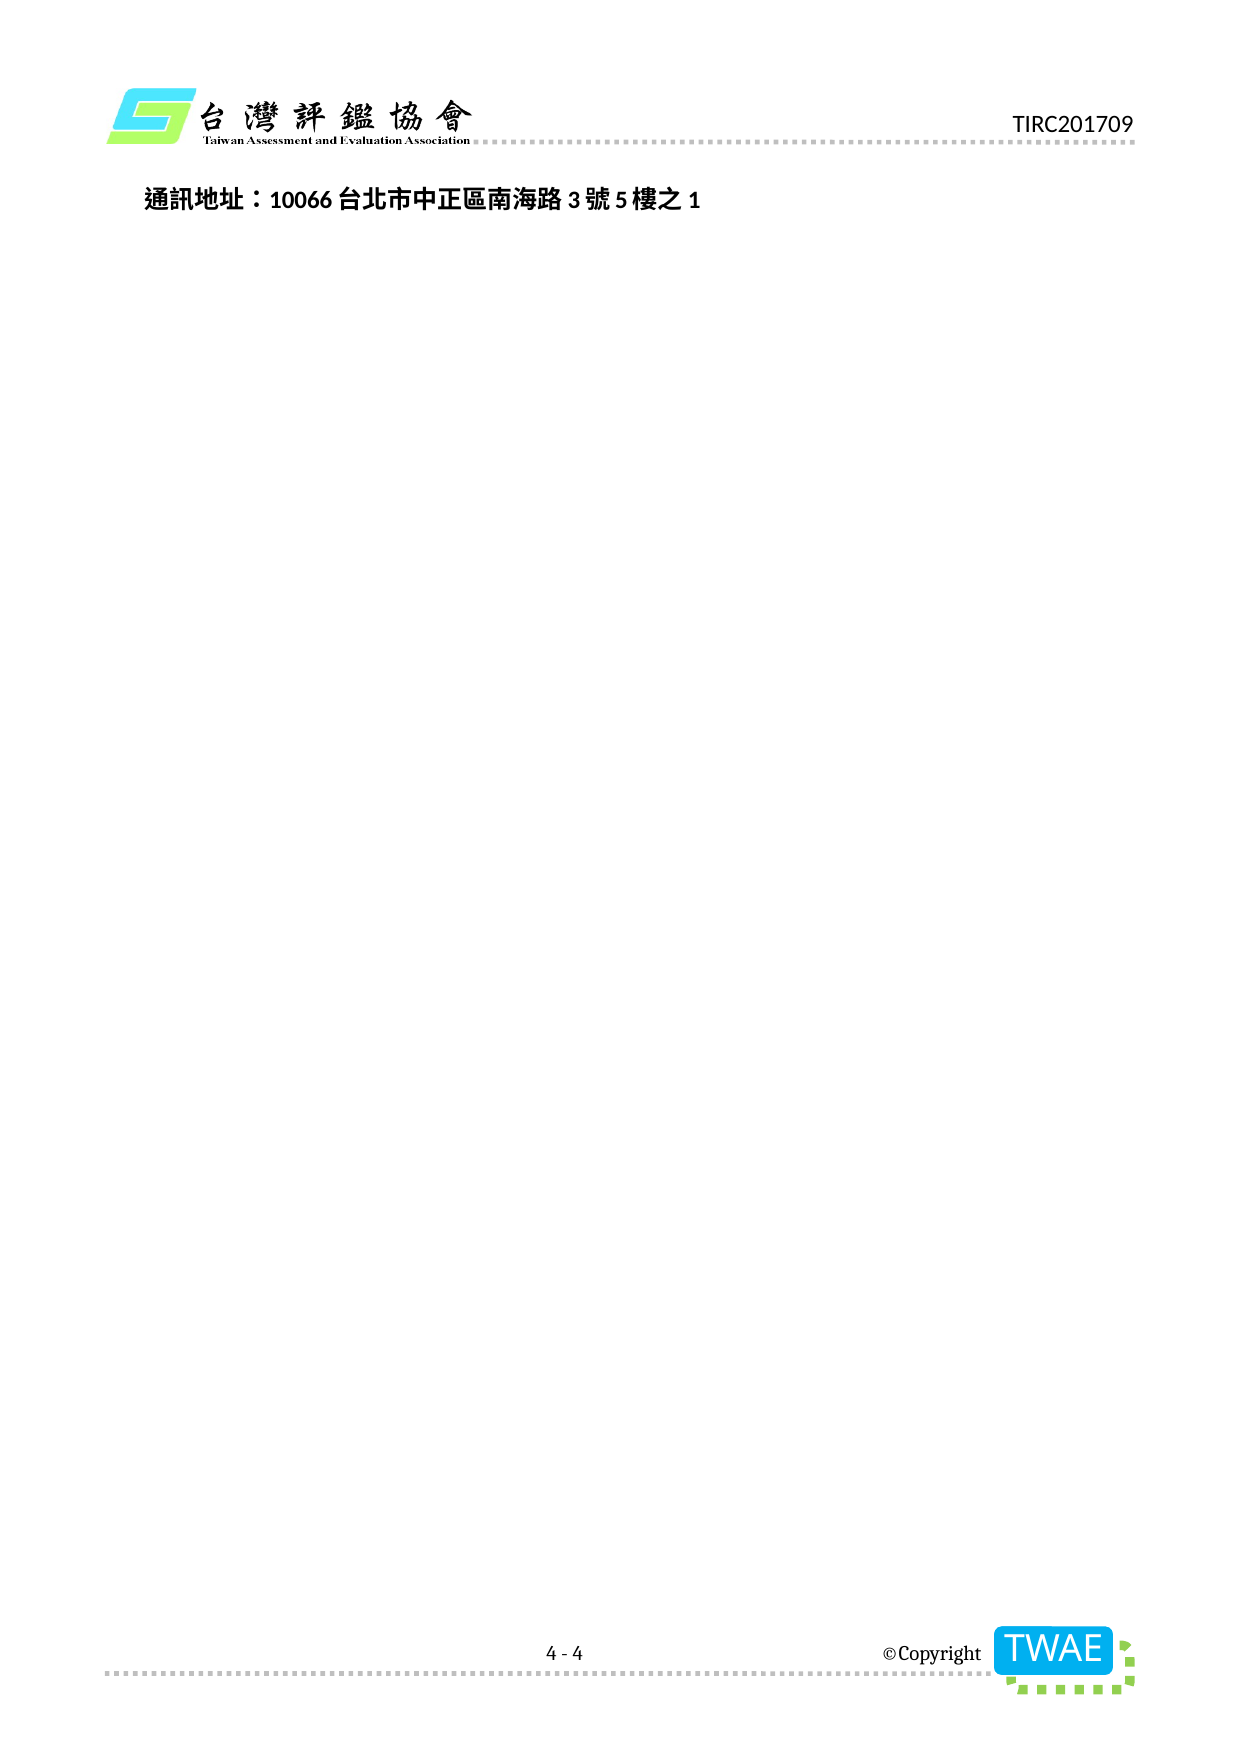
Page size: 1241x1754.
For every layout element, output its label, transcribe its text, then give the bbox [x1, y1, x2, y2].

picture [106, 88, 474, 144]
list 聯絡人：社團法人台灣評鑑協會 李欣倚 專案經理 電話：02-33431199│傳真：02-23947261 / 23939327 通訊地址：10066台北市中正區南海路3號5樓之1 [107, 179, 1134, 215]
